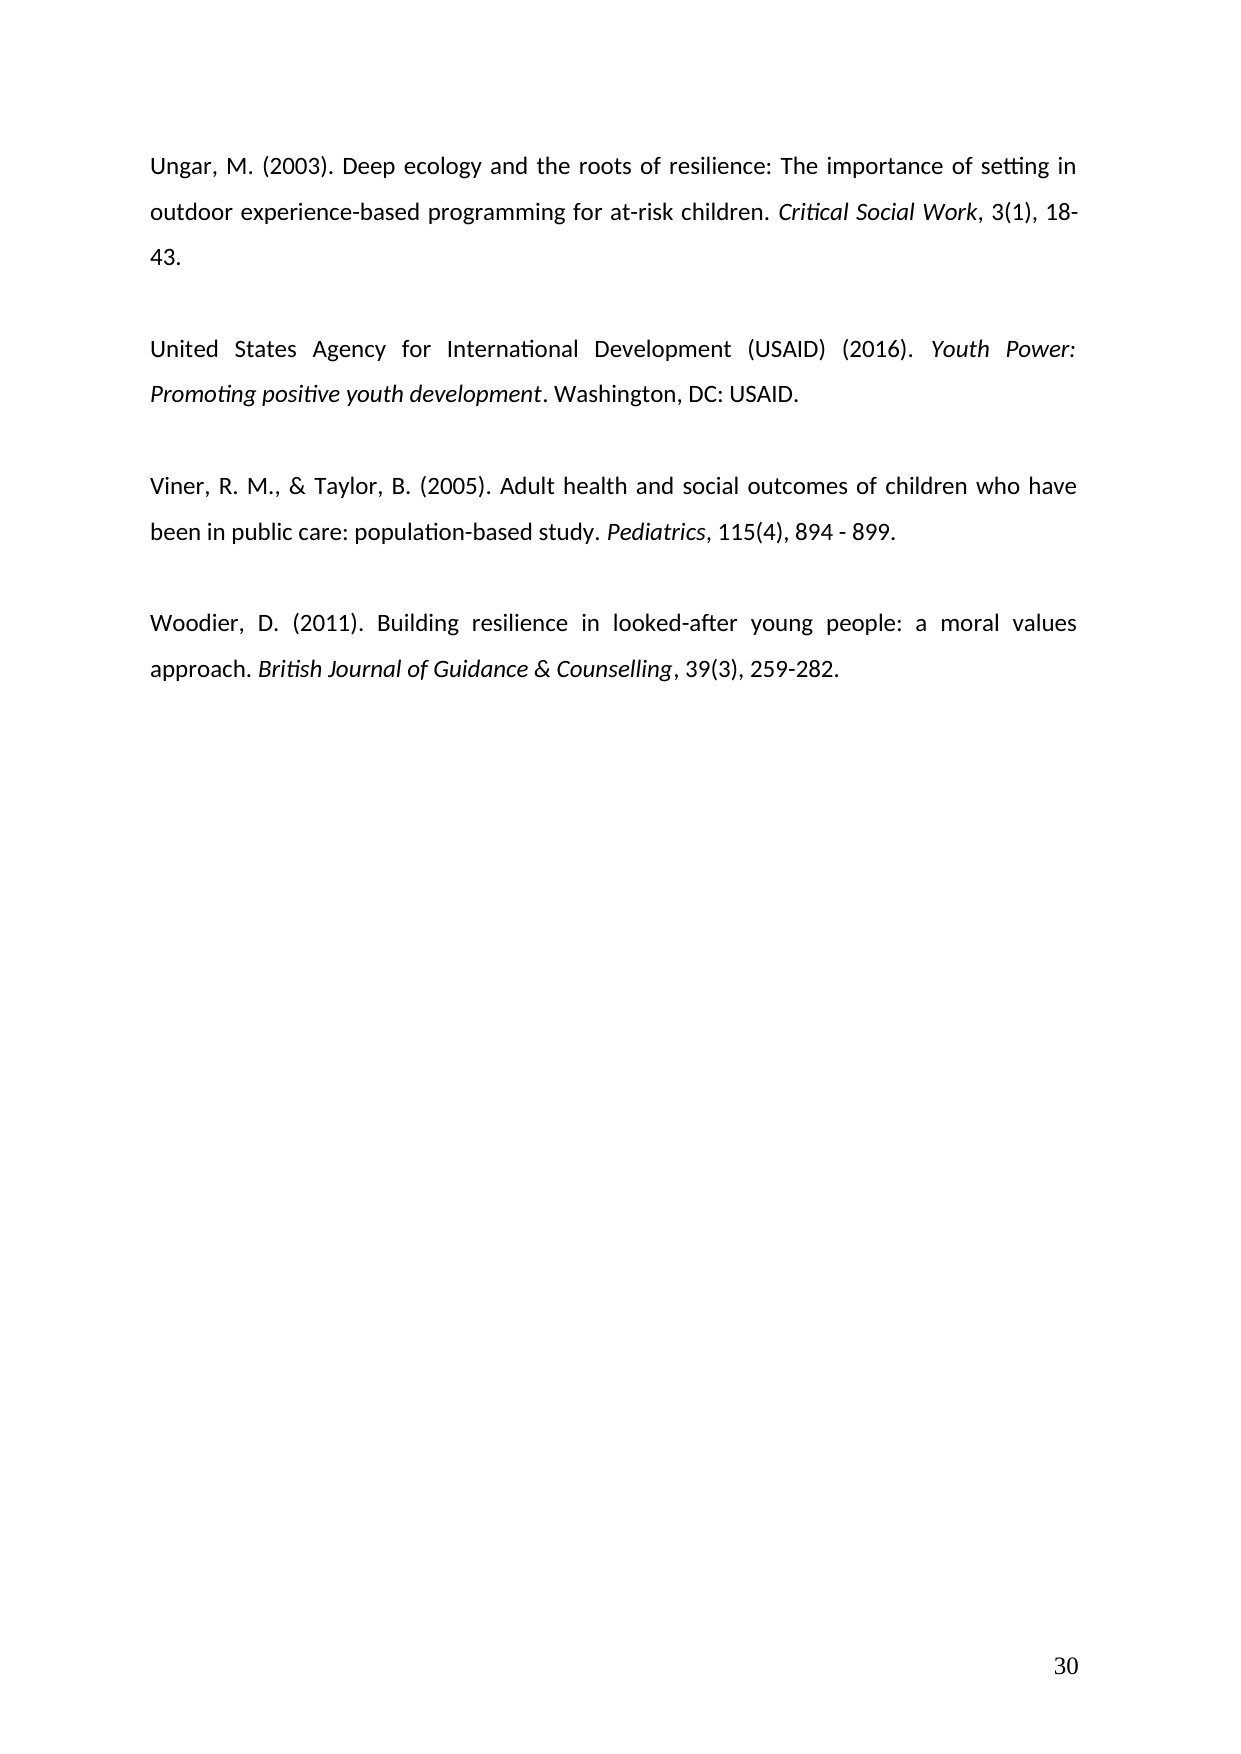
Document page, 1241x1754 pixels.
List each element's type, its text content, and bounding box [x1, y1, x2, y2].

text United States Agency for International Development (USAID) (2016). Youth Power: Promoting positive youth development. Washington, DC: USAID. [150, 333, 1078, 409]
text Woodier, D. (2011). Building resilience in looked-after young people: a moral values approach. British Journal of Guidance & Counselling, 39(3), 259-282. [150, 607, 1078, 683]
text Viner, R. M., & Taylor, B. (2005). Adult health and social outcomes of children who have been in public care: population-based study. Pediatrics, 115(4), 894 - 899. [150, 470, 1078, 546]
text Ungar, M. (2003). Deep ecology and the roots of resilience: The importance of setting in outdoor experience-based programming for at-risk children. Critical Social Work, 3(1), 18-43. [150, 150, 1078, 272]
